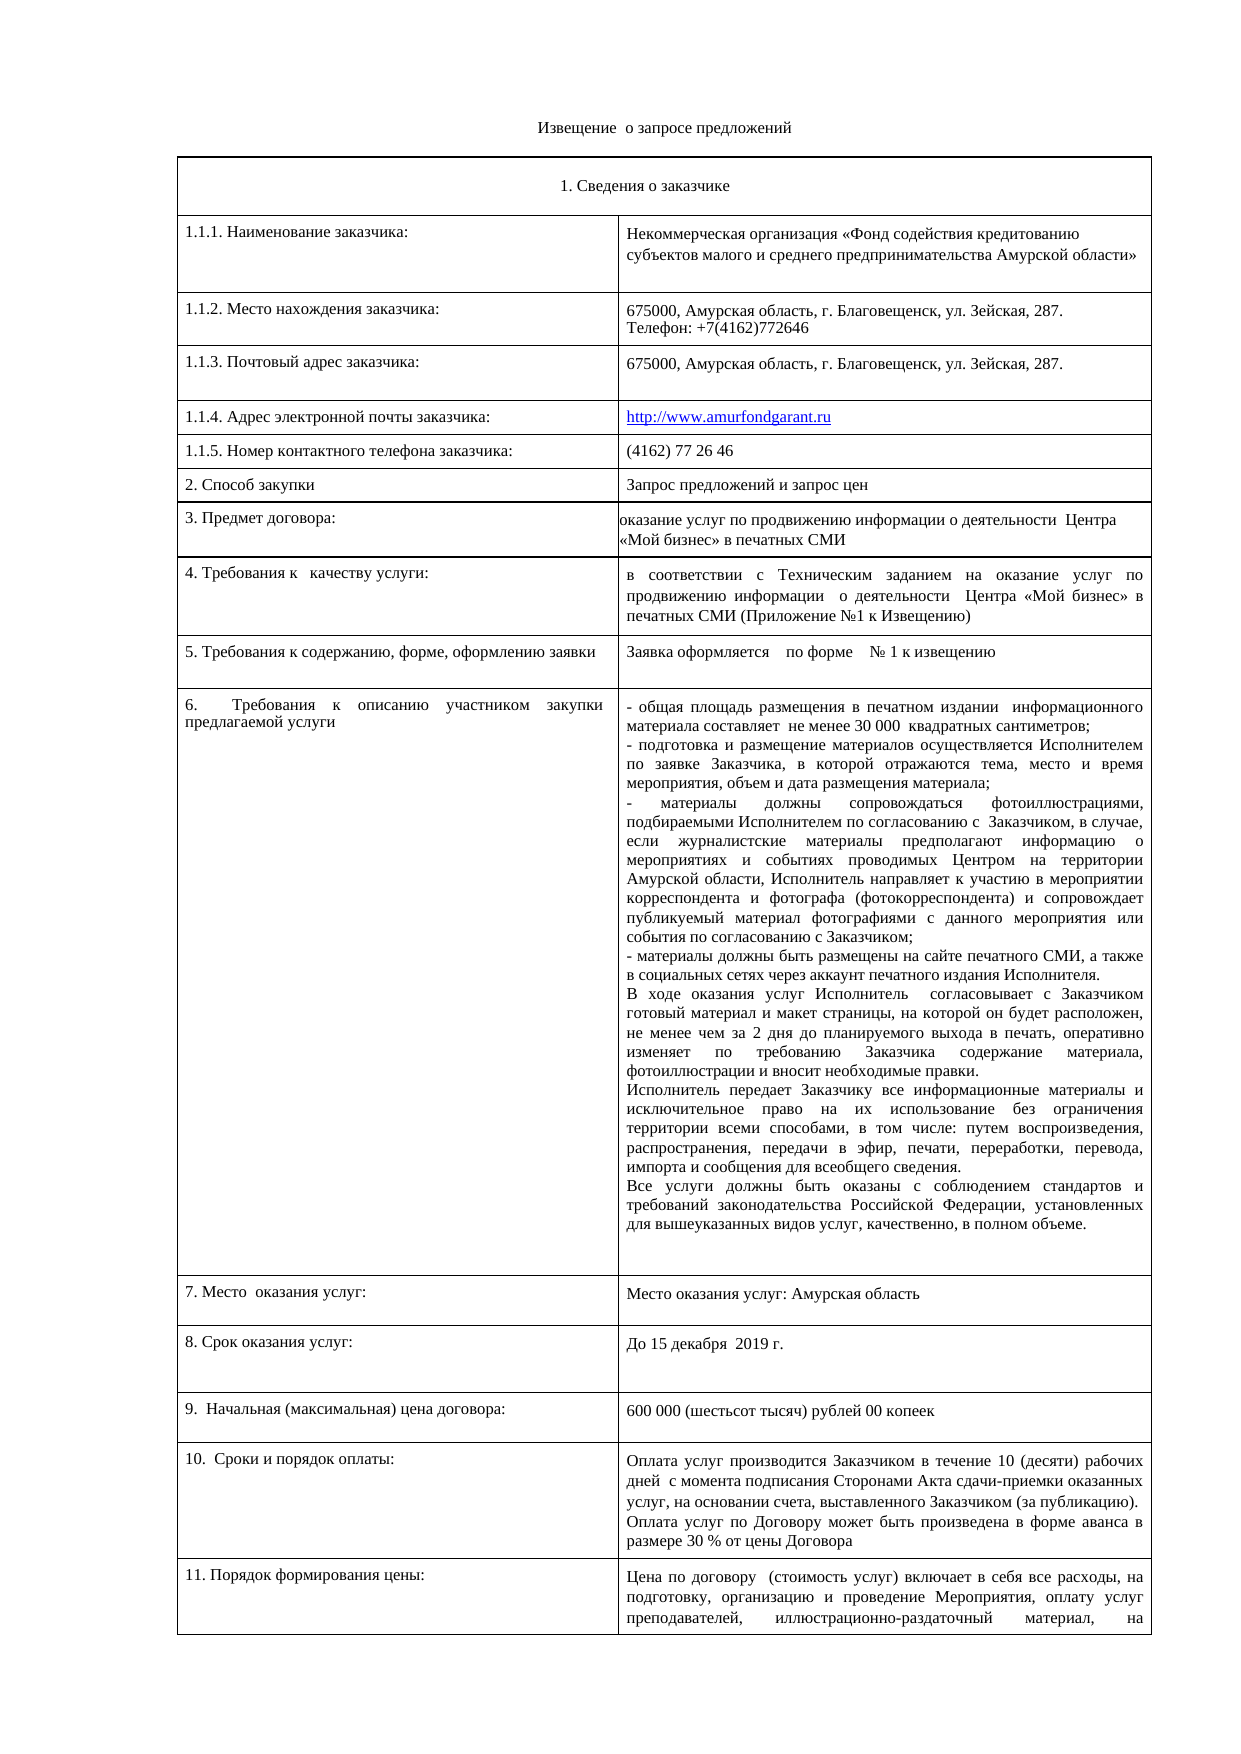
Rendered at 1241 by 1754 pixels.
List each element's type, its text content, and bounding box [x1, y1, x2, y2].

table_cell Некоммерческая организация «Фонд содействия кредитованию субъектов малого и среднего предпринимательства Амурской области» [619, 216, 1151, 292]
table_cell в соответствии с Техническим заданием на оказание услуг по продвижению информации о деятельности Центра «Мой бизнес» в печатных СМИ (Приложение №1 к Извещению) [619, 558, 1151, 635]
table_cell - общая площадь размещения в печатном издании информационного материала составляет не менее 30 000 квадратных сантиметров; - подготовка и размещение материалов осуществляется Исполнителем по заявке Заказчика, в которой отражаются тема, место и время мероприятия, объем и дата размещения материала; - материалы должны сопровождаться фотоиллюстрациями, подбираемыми Исполнителем по согласованию с Заказчиком, в случае, если журналистские материалы предполагают информацию о мероприятиях и событиях проводимых Центром на территории Амурской области, Исполнитель направляет к участию в мероприятии корреспондента и фотографа (фотокорреспондента) и сопровождает публикуемый материал фотографиями с данного мероприятия или события по согласованию с Заказчиком; - материалы должны быть размещены на сайте печатного СМИ, а также в социальных сетях через аккаунт печатного издания Исполнителя. В ходе оказания услуг Исполнитель согласовывает с Заказчиком готовый материал и макет страницы, на которой он будет расположен, не менее чем за 2 дня до планируемого выхода в печать, оперативно изменяет по требованию Заказчика содержание материала, фотоиллюстрации и вносит необходимые правки. Исполнитель передает Заказчику все информационные материалы и исключительное право на их использование без ограничения территории всеми способами, в том числе: путем воспроизведения, распространения, передачи в эфир, печати, переработки, перевода, импорта и сообщения для всеобщего сведения. Все услуги должны быть оказаны с соблюдением стандартов и требований законодательства Российской Федерации, установленных для вышеуказанных видов услуг, качественно, в полном объеме. [619, 689, 1151, 1275]
table_cell 10. Сроки и порядок оплаты: [178, 1443, 618, 1558]
table_cell Место оказания услуг: Амурская область [619, 1276, 1151, 1325]
table_cell 5. Требования к содержанию, форме, оформлению заявки [178, 636, 618, 688]
table_cell До 15 декабря 2019 г. [619, 1326, 1151, 1392]
table_cell 1.1.5. Номер контактного телефона заказчика: [178, 435, 618, 467]
text Извещение о запросе предложений [177, 118, 1152, 137]
table_cell http://www.amurfondgarant.ru [619, 401, 1151, 434]
table_cell Оплата услуг производится Заказчиком в течение 10 (десяти) рабочих дней с момента подписания Сторонами Акта сдачи-приемки оказанных услуг, на основании счета, выставленного Заказчиком (за публикацию). Оплата услуг по Договору может быть произведена в форме аванса в размере 30 % от цены Договора [619, 1443, 1151, 1558]
table_cell Заявка оформляется по форме № 1 к извещению [619, 636, 1151, 688]
table_cell 2. Способ закупки [178, 469, 618, 501]
table_cell 675000, Амурская область, г. Благовещенск, ул. Зейская, 287. Телефон: +7(4162)772646 [619, 293, 1151, 345]
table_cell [178, 1559, 618, 1634]
table_cell 1.1.1. Наименование заказчика: [178, 216, 618, 292]
table_cell 3. Предмет договора: [178, 503, 618, 556]
table_cell 1.1.2. Место нахождения заказчика: [178, 293, 618, 345]
table_cell 675000, Амурская область, г. Благовещенск, ул. Зейская, 287. [619, 346, 1151, 400]
table_cell 8. Срок оказания услуг: [178, 1326, 618, 1392]
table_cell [619, 1559, 1151, 1634]
table_cell 7. Место оказания услуг: [178, 1276, 618, 1325]
table_cell 4. Требования к качеству услуги: [178, 558, 618, 635]
table_cell оказание услуг по продвижению информации о деятельности Центра «Мой бизнес» в печатных СМИ [619, 503, 1151, 556]
table_cell 600 000 (шестьсот тысяч) рублей 00 копеек [619, 1393, 1151, 1442]
table_cell Запрос предложений и запрос цен [619, 469, 1151, 501]
table_cell 6. Требования к описанию участником закупки предлагаемой услуги [178, 689, 618, 1275]
table_cell (4162) 77 26 46 [619, 435, 1151, 467]
table_cell 1.1.4. Адрес электронной почты заказчика: [178, 401, 618, 434]
table_header 1. Сведения о заказчике [178, 158, 1151, 215]
table_cell 9. Начальная (максимальная) цена договора: [178, 1393, 618, 1442]
table_cell 1.1.3. Почтовый адрес заказчика: [178, 346, 618, 400]
